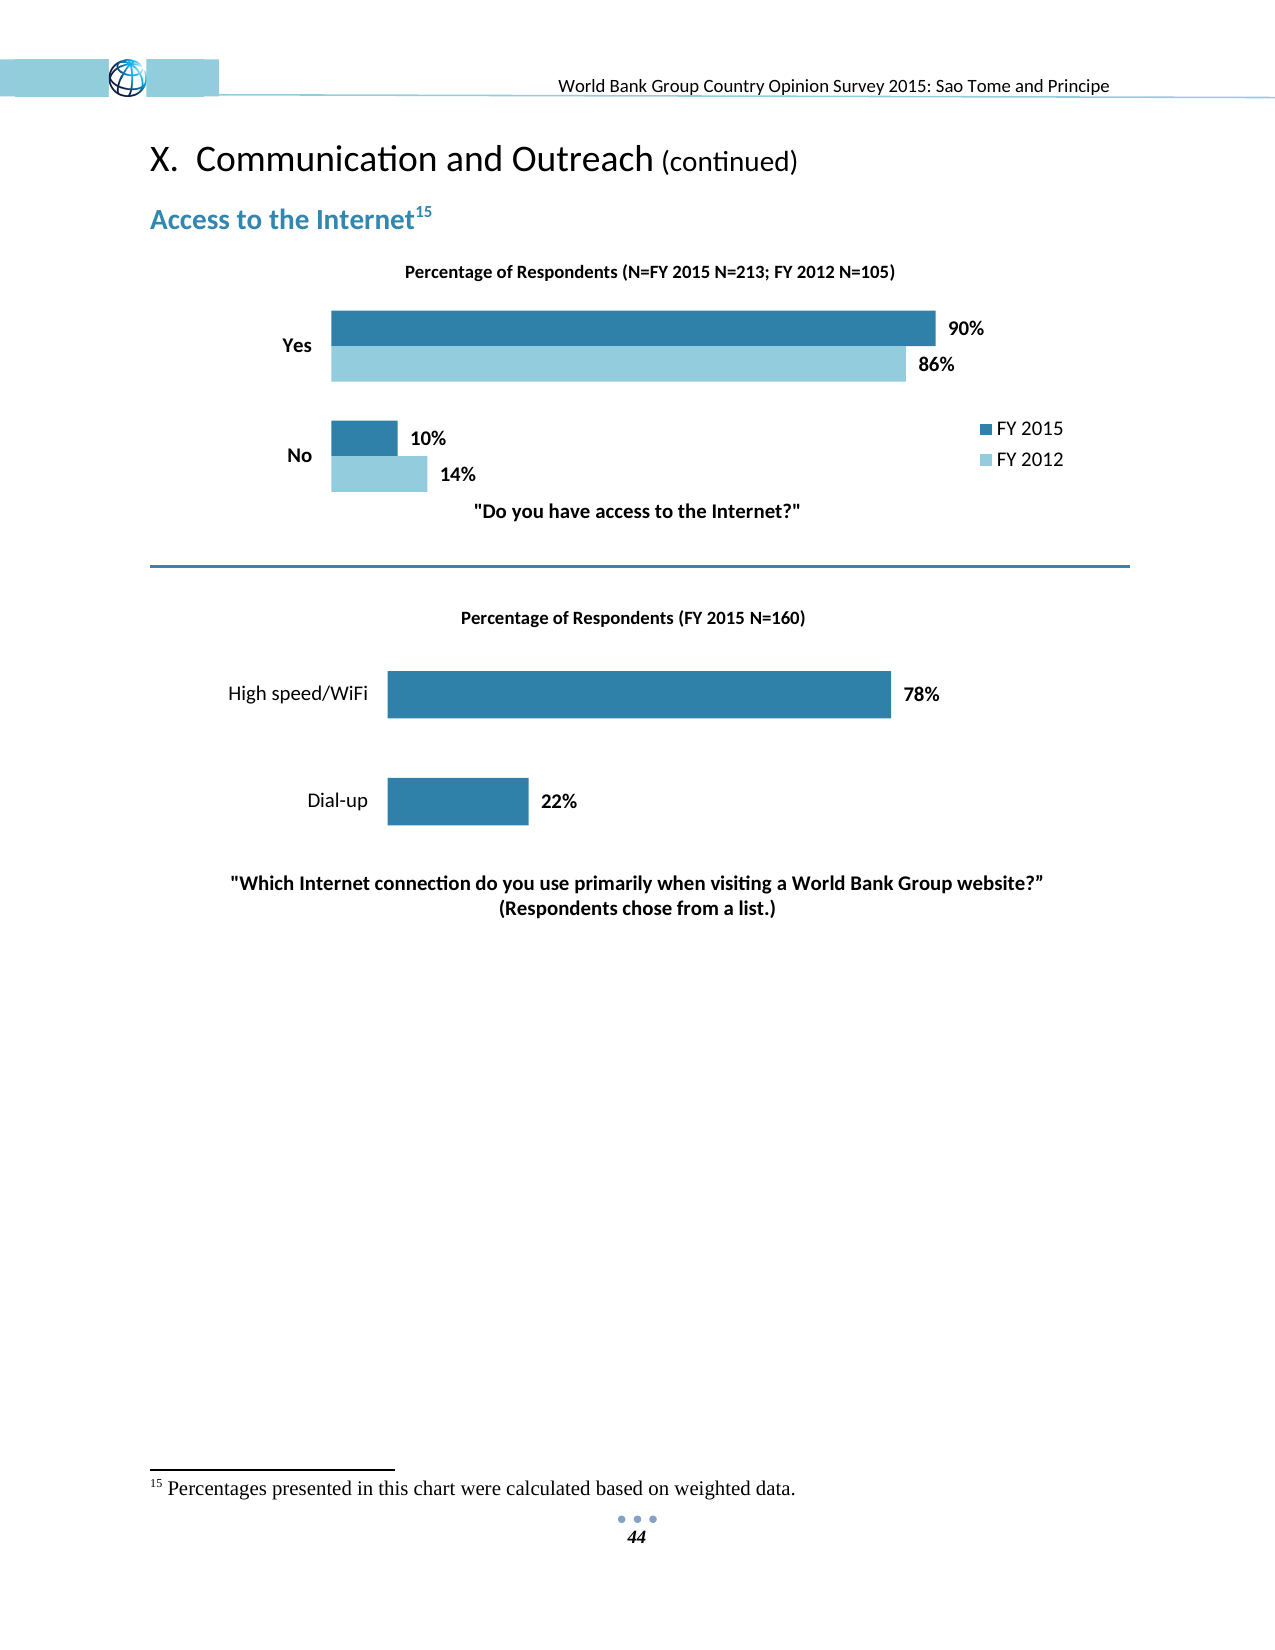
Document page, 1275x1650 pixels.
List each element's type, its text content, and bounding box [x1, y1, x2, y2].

picture [108, 59, 147, 97]
subtitle X. Communication and Outreach (continued) [150, 135, 1125, 181]
subtitle Access to the Internet [150, 201, 1125, 237]
